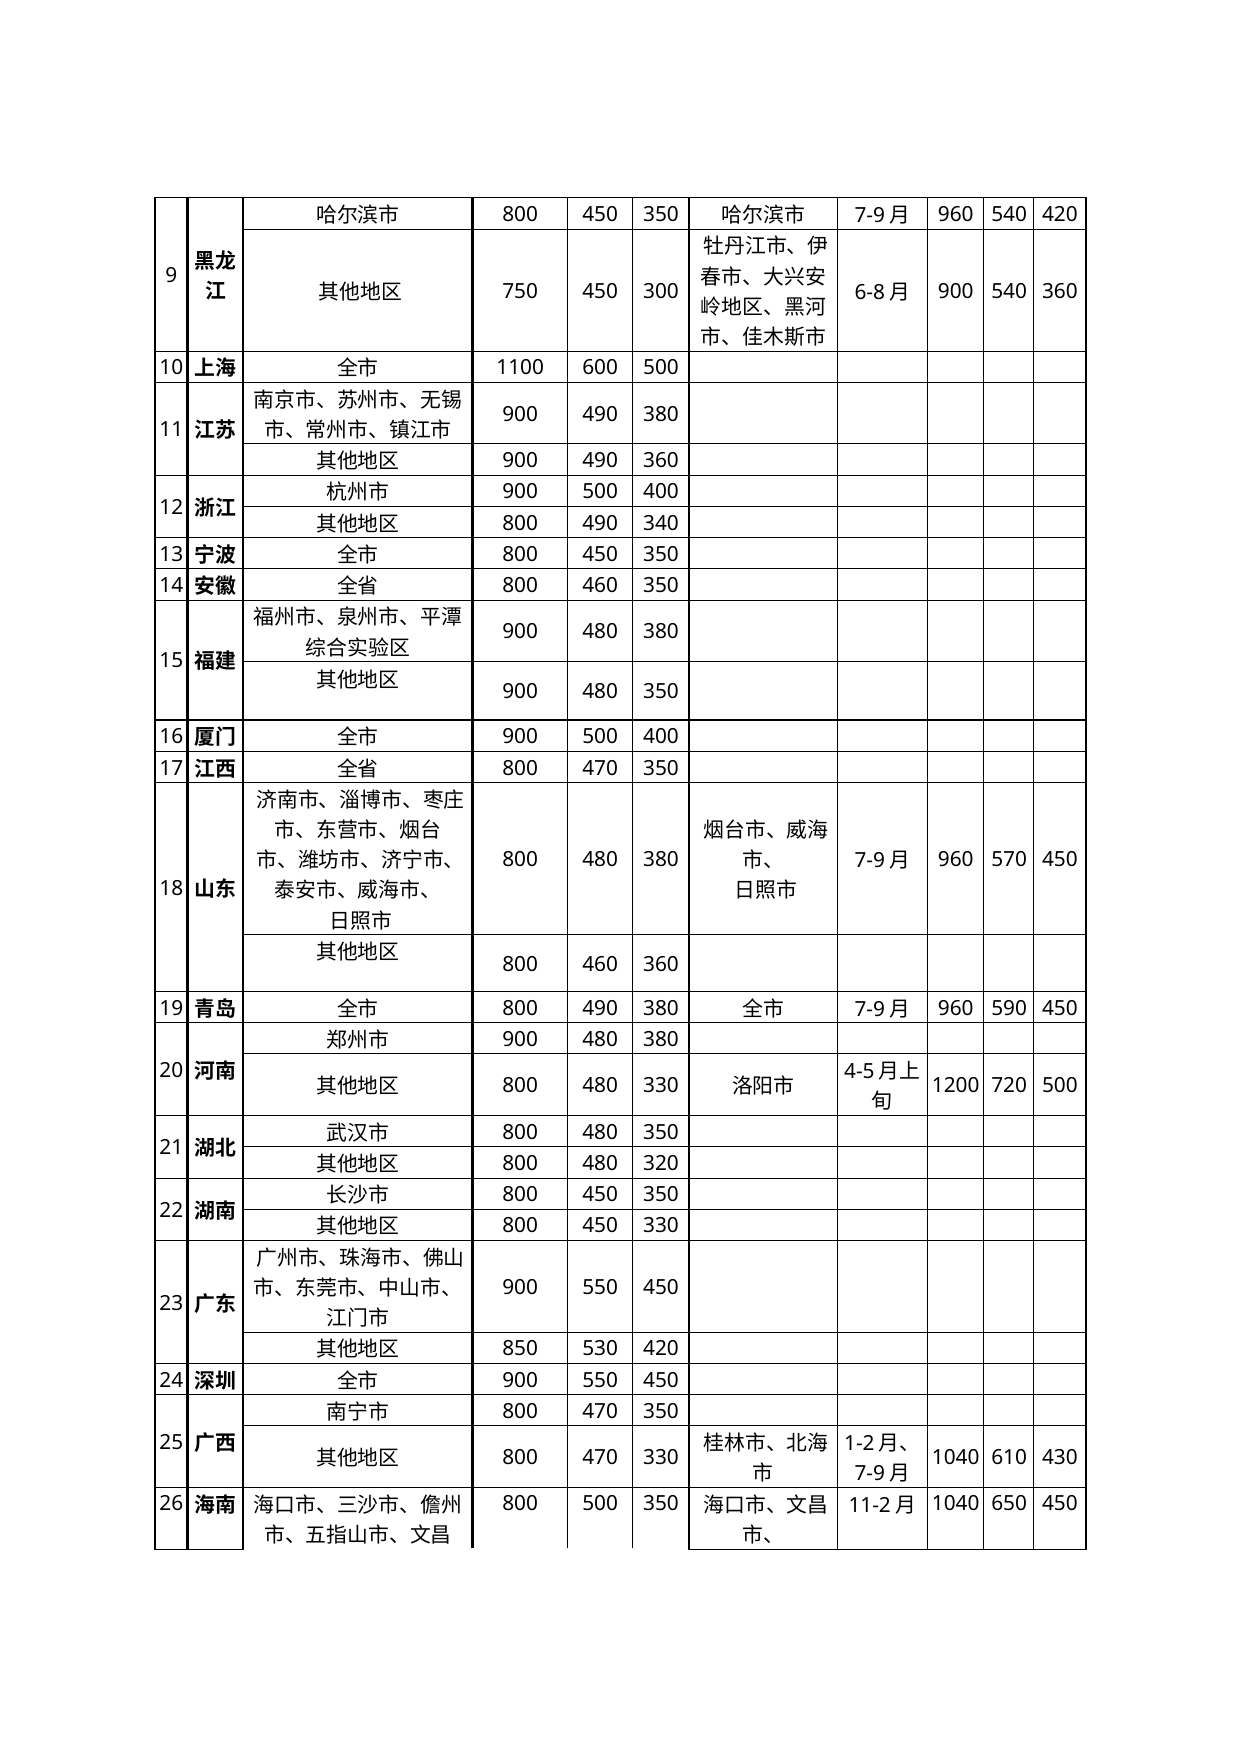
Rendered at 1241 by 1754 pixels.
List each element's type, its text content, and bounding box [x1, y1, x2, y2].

table_cell 460 [568, 935, 632, 991]
table_cell [838, 444, 927, 474]
table_cell [984, 507, 1033, 537]
table_cell [1034, 569, 1085, 599]
table_cell [984, 569, 1033, 599]
table_cell 22 [156, 1179, 186, 1240]
table_cell 540 [984, 198, 1033, 229]
table_cell 800 [474, 507, 567, 537]
table_cell 福建 [189, 601, 242, 718]
table_cell 全省 [244, 569, 471, 599]
table_cell [1034, 1241, 1085, 1332]
table_cell 800 [474, 1147, 567, 1177]
table_cell 9 [156, 198, 186, 351]
table_cell 360 [633, 935, 688, 991]
table_cell 安徽 [189, 569, 242, 599]
table_cell 江西 [189, 752, 242, 782]
table_cell 330 [633, 1426, 688, 1487]
table_cell 郑州市 [244, 1023, 471, 1053]
table_cell 其他地区 [244, 935, 471, 991]
table_cell [928, 383, 983, 443]
table_cell [1034, 1395, 1085, 1425]
table_cell 6-8月 [838, 230, 927, 351]
table_cell [1034, 1333, 1085, 1363]
table_cell 1200 [928, 1054, 983, 1115]
table_cell 900 [928, 230, 983, 351]
table_cell [984, 476, 1033, 506]
table_cell 450 [633, 1364, 688, 1394]
table_cell 全市 [244, 538, 471, 568]
table_cell 480 [568, 783, 632, 934]
table_cell 550 [568, 1364, 632, 1394]
table_cell 800 [474, 992, 567, 1022]
table_cell 1-2月、 7-9月 [838, 1426, 927, 1487]
table_cell 380 [633, 992, 688, 1022]
table_cell 800 [474, 1116, 567, 1146]
table_cell 7-9月 [838, 992, 927, 1022]
table_cell [1034, 352, 1085, 382]
table_cell [838, 1364, 927, 1394]
table_cell 360 [633, 444, 688, 474]
table_cell 450 [1034, 1488, 1085, 1548]
table_cell 400 [633, 721, 688, 751]
table_cell 420 [1034, 198, 1085, 229]
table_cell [244, 1488, 471, 1548]
table_cell 540 [984, 230, 1033, 351]
table_cell [690, 721, 837, 751]
table_cell 600 [568, 352, 632, 382]
table_cell 900 [474, 444, 567, 474]
table_cell 470 [568, 1426, 632, 1487]
table_cell 750 [474, 230, 567, 351]
table_cell [928, 1241, 983, 1332]
table_cell [928, 569, 983, 599]
table_cell 全市 [244, 1364, 471, 1394]
table_cell [984, 752, 1033, 782]
table_cell 深圳 [189, 1364, 242, 1394]
table_cell [690, 1395, 837, 1425]
table_cell [838, 662, 927, 718]
table_cell [838, 352, 927, 382]
table_cell 650 [984, 1488, 1033, 1548]
table_cell 480 [568, 1054, 632, 1115]
table_cell 320 [633, 1147, 688, 1177]
table_cell 济南市、淄博市、枣庄市、东营市、烟台 市、潍坊市、济宁市、泰安市、威海市、 日照市 [244, 783, 471, 934]
table_cell 其他地区 [244, 444, 471, 474]
table_cell [928, 1364, 983, 1394]
table_cell 340 [633, 507, 688, 537]
table_cell 800 [474, 198, 567, 229]
table_cell [1034, 662, 1085, 718]
table_cell 500 [568, 721, 632, 751]
table_cell [984, 383, 1033, 443]
table_cell [690, 752, 837, 782]
table_cell 广东 [189, 1241, 242, 1363]
table_cell [838, 538, 927, 568]
table_cell 450 [1034, 783, 1085, 934]
table_cell 宁波 [189, 538, 242, 568]
table_cell [1034, 1364, 1085, 1394]
table_cell 11-2月 [838, 1488, 927, 1548]
table_cell [838, 1023, 927, 1053]
table_cell [1034, 507, 1085, 537]
table_cell 洛阳市 [690, 1054, 837, 1115]
table_cell 590 [984, 992, 1033, 1022]
table_cell [1034, 538, 1085, 568]
table_cell 杭州市 [244, 476, 471, 506]
table_cell [984, 1333, 1033, 1363]
table_cell [690, 935, 837, 991]
table_cell 380 [633, 601, 688, 661]
table_cell 490 [568, 507, 632, 537]
table_cell 300 [633, 230, 688, 351]
table_cell 570 [984, 783, 1033, 934]
table_cell [984, 601, 1033, 661]
table_cell 武汉市 [244, 1116, 471, 1146]
table_cell [984, 1147, 1033, 1177]
table_cell 530 [568, 1333, 632, 1363]
table_cell 360 [1034, 230, 1085, 351]
table_cell [928, 1210, 983, 1240]
table_cell [838, 1116, 927, 1146]
table_cell [838, 569, 927, 599]
table_cell [984, 444, 1033, 474]
table_cell [1034, 752, 1085, 782]
table_cell 850 [474, 1333, 567, 1363]
table_cell [838, 752, 927, 782]
table_cell 19 [156, 992, 186, 1022]
table_cell 全市 [244, 992, 471, 1022]
table_cell [928, 1023, 983, 1053]
table_cell [928, 752, 983, 782]
table_cell 800 [474, 752, 567, 782]
table_cell 其他地区 [244, 230, 471, 351]
table_cell [928, 601, 983, 661]
table_cell 湖南 [189, 1179, 242, 1240]
table_cell [1034, 721, 1085, 751]
table_cell 江苏 [189, 383, 242, 474]
table_cell 490 [568, 992, 632, 1022]
table_cell [1034, 1147, 1085, 1177]
table_cell 7-9月 [838, 198, 927, 229]
table_cell 800 [474, 1054, 567, 1115]
table_cell 1100 [474, 352, 567, 382]
table_cell 桂林市、北海市 [690, 1426, 837, 1487]
table_cell 480 [568, 662, 632, 718]
table_cell 480 [568, 1023, 632, 1053]
table_cell [838, 601, 927, 661]
table_cell 广西 [189, 1395, 242, 1487]
table_cell [838, 507, 927, 537]
table_cell 960 [928, 198, 983, 229]
table_cell 350 [633, 1116, 688, 1146]
table_cell 380 [633, 783, 688, 934]
table_cell 900 [474, 476, 567, 506]
table_cell [984, 1364, 1033, 1394]
table_cell 450 [568, 538, 632, 568]
table_cell 全市 [244, 352, 471, 382]
table_cell 380 [633, 383, 688, 443]
table_cell [1034, 476, 1085, 506]
table_cell 800 [474, 538, 567, 568]
table_cell 350 [633, 1179, 688, 1209]
table_cell 480 [568, 601, 632, 661]
table_cell 海口市、文昌市、 澄迈县 [690, 1488, 837, 1548]
table_cell 960 [928, 783, 983, 934]
table_cell 800 [474, 1179, 567, 1209]
table_cell 900 [474, 662, 567, 718]
table_cell 长沙市 [244, 1179, 471, 1209]
table_cell 全市 [244, 721, 471, 751]
table_cell 12 [156, 476, 186, 537]
table_cell 450 [568, 1210, 632, 1240]
table_cell 500 [633, 352, 688, 382]
table_cell 13 [156, 538, 186, 568]
table_cell [838, 1241, 927, 1332]
table_cell [928, 1333, 983, 1363]
table_cell 380 [633, 1023, 688, 1053]
table_cell 25 [156, 1395, 186, 1487]
table_cell 450 [568, 1179, 632, 1209]
table_cell 福州市、泉州市、平潭综合实验区 [244, 601, 471, 661]
table_cell [838, 383, 927, 443]
table_cell 610 [984, 1426, 1033, 1487]
table_cell [928, 476, 983, 506]
table_cell [838, 1333, 927, 1363]
table_cell 16 [156, 721, 186, 751]
table_cell [1034, 935, 1085, 991]
table_cell 其他地区 [244, 1333, 471, 1363]
table_cell 17 [156, 752, 186, 782]
table_cell [690, 1023, 837, 1053]
table_cell 14 [156, 569, 186, 599]
table_cell [838, 1210, 927, 1240]
table_cell 海南 [189, 1488, 242, 1548]
table_cell 500 [1034, 1054, 1085, 1115]
table_cell [928, 935, 983, 991]
table_cell [984, 1395, 1033, 1425]
table_cell [838, 721, 927, 751]
table_cell 720 [984, 1054, 1033, 1115]
table_cell [1034, 1179, 1085, 1209]
table_cell 15 [156, 601, 186, 718]
table_cell [690, 1333, 837, 1363]
table_cell [928, 1116, 983, 1146]
table_cell 350 [633, 662, 688, 718]
table_cell 470 [568, 1395, 632, 1425]
table_cell [928, 1179, 983, 1209]
table_cell 900 [474, 1364, 567, 1394]
table_cell [1034, 383, 1085, 443]
table_cell 420 [633, 1333, 688, 1363]
table_cell 河南 [189, 1023, 242, 1115]
table_cell 青岛 [189, 992, 242, 1022]
table_cell 800 [474, 1395, 567, 1425]
table_cell 11 [156, 383, 186, 474]
table_cell [690, 662, 837, 718]
table_cell 900 [474, 601, 567, 661]
table_cell 厦门 [189, 721, 242, 751]
table_cell 其他地区 [244, 1210, 471, 1240]
table_cell 350 [633, 569, 688, 599]
table_cell 480 [568, 1116, 632, 1146]
table_cell [984, 662, 1033, 718]
table_cell 900 [474, 1241, 567, 1332]
table_cell [928, 1395, 983, 1425]
table_cell [690, 569, 837, 599]
table_cell [984, 1210, 1033, 1240]
table_cell [690, 1179, 837, 1209]
table_cell [838, 1395, 927, 1425]
table_cell [984, 538, 1033, 568]
table_cell 800 [474, 1210, 567, 1240]
table_cell 20 [156, 1023, 186, 1115]
table_cell 480 [568, 1147, 632, 1177]
table_cell [838, 476, 927, 506]
table_cell [838, 935, 927, 991]
table_cell 7-9月 [838, 783, 927, 934]
table_cell [690, 383, 837, 443]
table_cell [690, 507, 837, 537]
table_cell 800 [474, 935, 567, 991]
table_cell 湖北 [189, 1116, 242, 1177]
table_cell 430 [1034, 1426, 1085, 1487]
table_cell 800 [474, 1488, 567, 1548]
table_cell 960 [928, 992, 983, 1022]
table_cell 哈尔滨市 [690, 198, 837, 229]
table_cell 南宁市 [244, 1395, 471, 1425]
table_cell 350 [633, 1488, 688, 1548]
table_cell [984, 1023, 1033, 1053]
table_cell 其他地区 [244, 662, 471, 718]
table_cell [984, 935, 1033, 991]
table_cell 460 [568, 569, 632, 599]
table_cell 牡丹江市、伊春市、大兴安岭地区、黑河市、佳木斯市 [690, 230, 837, 351]
table_cell 1040 [928, 1488, 983, 1548]
table_cell [690, 1116, 837, 1146]
table_cell 450 [568, 198, 632, 229]
table_cell [928, 507, 983, 537]
table_cell 全省 [244, 752, 471, 782]
table_cell 900 [474, 721, 567, 751]
table_cell 哈尔滨市 [244, 198, 471, 229]
table_cell [838, 1147, 927, 1177]
table_cell 山东 [189, 783, 242, 991]
table_cell 550 [568, 1241, 632, 1332]
table_cell 其他地区 [244, 507, 471, 537]
table_cell 26 [156, 1488, 186, 1548]
table_cell [984, 1116, 1033, 1146]
table_cell 23 [156, 1241, 186, 1363]
table_cell [984, 1241, 1033, 1332]
table_cell 450 [633, 1241, 688, 1332]
table_cell [928, 352, 983, 382]
table_cell 470 [568, 752, 632, 782]
table_cell 450 [568, 230, 632, 351]
table_cell [928, 721, 983, 751]
table_cell 500 [568, 476, 632, 506]
table_cell 18 [156, 783, 186, 991]
table_cell 490 [568, 383, 632, 443]
table_cell 全市 [690, 992, 837, 1022]
table_cell [928, 444, 983, 474]
table_cell 350 [633, 1395, 688, 1425]
table_cell 800 [474, 569, 567, 599]
table_cell 其他地区 [244, 1426, 471, 1487]
table_cell [1034, 1210, 1085, 1240]
table_cell 10 [156, 352, 186, 382]
table_cell 330 [633, 1210, 688, 1240]
table_cell 1040 [928, 1426, 983, 1487]
table_cell [1034, 1116, 1085, 1146]
table_cell 400 [633, 476, 688, 506]
table_cell 900 [474, 383, 567, 443]
table_cell [690, 444, 837, 474]
table_cell 800 [474, 783, 567, 934]
table_cell 500 [568, 1488, 632, 1548]
table_cell [1034, 601, 1085, 661]
table_cell [690, 352, 837, 382]
table_cell [690, 1364, 837, 1394]
table_cell [928, 538, 983, 568]
table_cell 330 [633, 1054, 688, 1115]
table_cell [1034, 1023, 1085, 1053]
table_cell 4-5月上旬 [838, 1054, 927, 1115]
table_cell [690, 1210, 837, 1240]
table_cell 350 [633, 198, 688, 229]
table_cell [928, 1147, 983, 1177]
table_cell 21 [156, 1116, 186, 1177]
table_cell [838, 1179, 927, 1209]
table_cell 浙江 [189, 476, 242, 537]
table_cell 其他地区 [244, 1054, 471, 1115]
table_cell 900 [474, 1023, 567, 1053]
table_cell 其他地区 [244, 1147, 471, 1177]
table_cell 490 [568, 444, 632, 474]
table_cell [690, 1147, 837, 1177]
table_cell 350 [633, 752, 688, 782]
table_cell 上海 [189, 352, 242, 382]
table_cell 广州市、珠海市、佛山市、东莞市、中山市、江门市 [244, 1241, 471, 1332]
table_cell [690, 601, 837, 661]
table_cell [984, 721, 1033, 751]
table_cell 450 [1034, 992, 1085, 1022]
table_cell [984, 1179, 1033, 1209]
table_cell 350 [633, 538, 688, 568]
table_cell [690, 538, 837, 568]
table_cell 南京市、苏州市、无锡市、常州市、镇江市 [244, 383, 471, 443]
table_cell [1034, 444, 1085, 474]
table_cell 800 [474, 1426, 567, 1487]
table_cell 烟台市、威海市、 日照市 [690, 783, 837, 934]
table_cell 24 [156, 1364, 186, 1394]
table_cell [690, 1241, 837, 1332]
table_cell [928, 662, 983, 718]
table_cell [984, 352, 1033, 382]
table_cell [690, 476, 837, 506]
table_cell 黑龙江 [189, 198, 242, 351]
